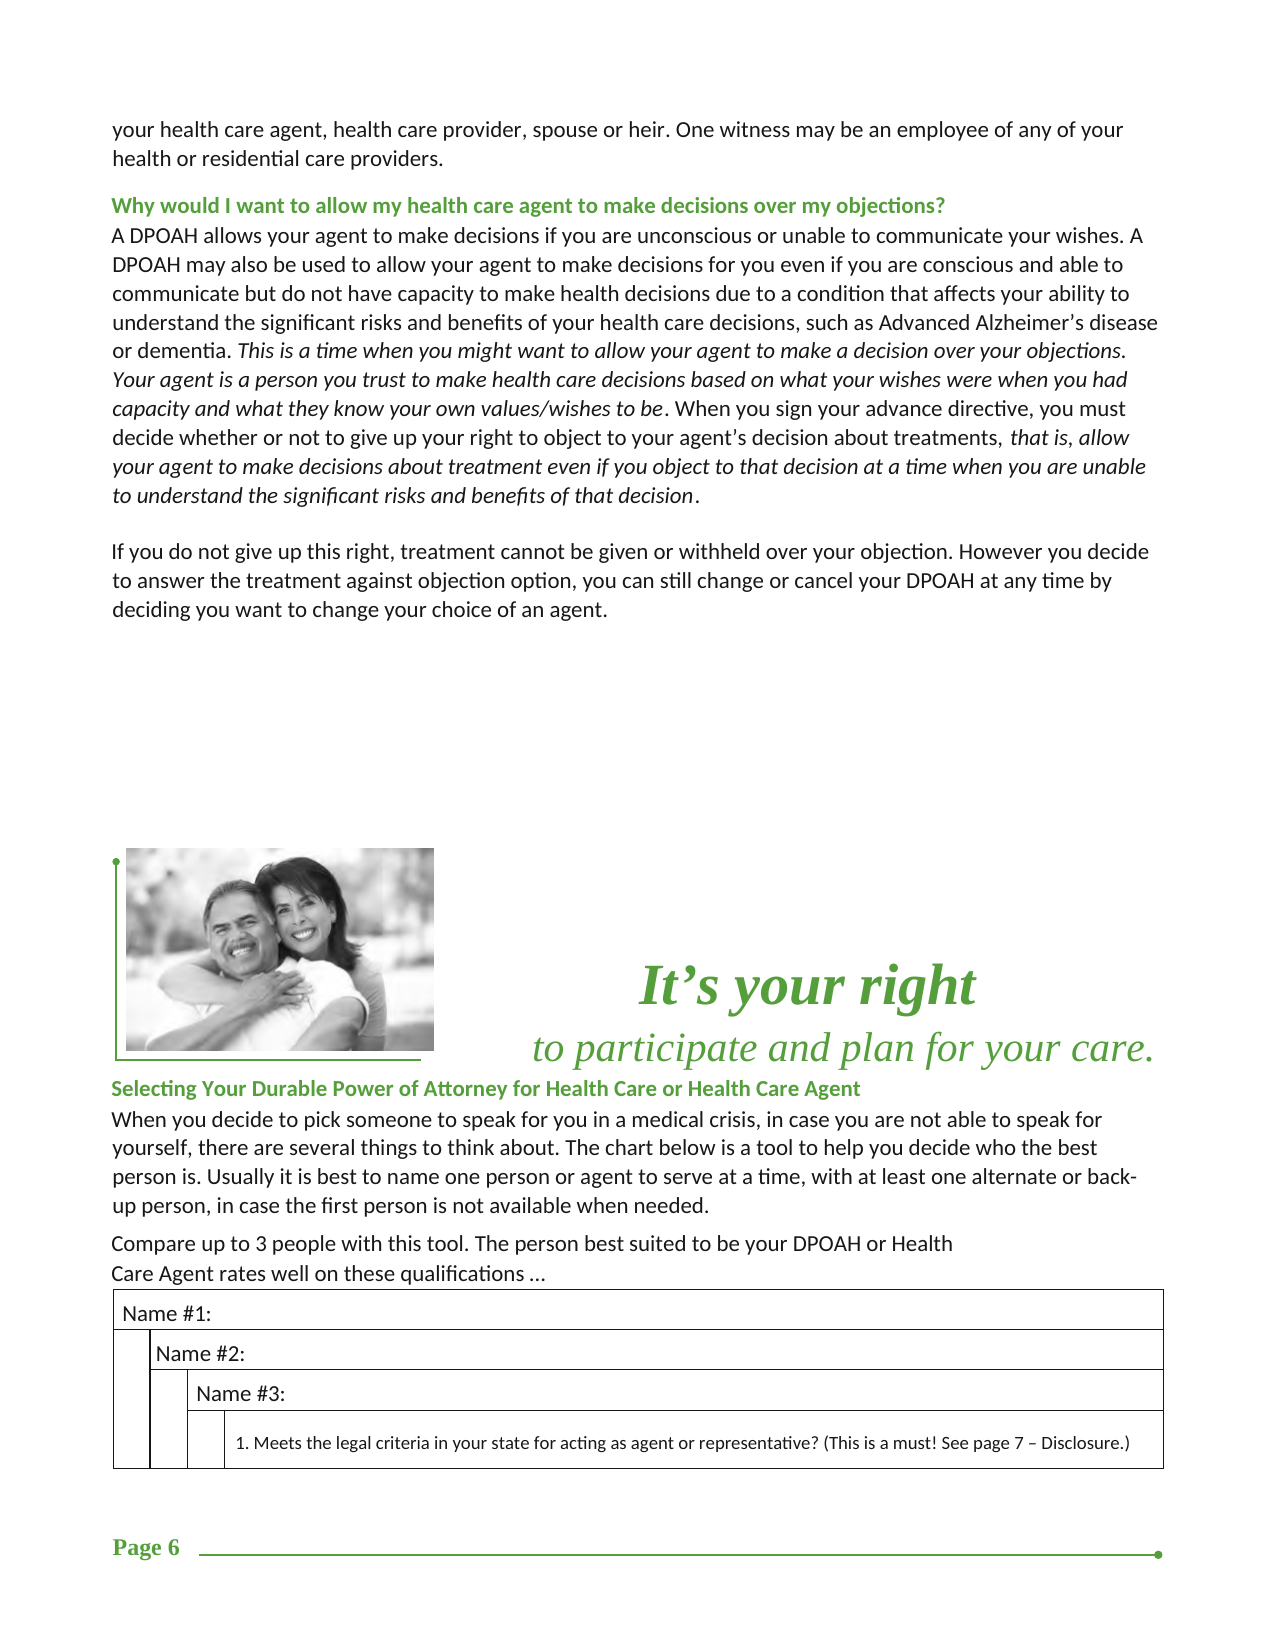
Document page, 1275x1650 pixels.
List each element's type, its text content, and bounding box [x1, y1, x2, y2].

text A DPOAH allows your agent to make decisions if you are unconscious or unable to communicate your wishes. A DPOAH may also be used to allow your agent to make decisions for you even if you are conscious and able to communicate but do not have capacity to make health decisions due to a condition that affects your ability to understand the significant risks and benefits of your health care decisions, such as Advanced Alzheimer’s disease or dementia. This is a time when you might want to allow your agent to make a decision over your objections. Your agent is a person you trust to make health care decisions based on what your wishes were when you had capacity and what they know your own values/wishes to be. When you sign your advance directive, you must decide whether or not to give up your right to object to your agent’s decision about treatments, that is, allow your agent to make decisions about treatment even if you object to that decision at a time when you are unable to understand the significant risks and benefits of that decision. [111, 221, 1161, 509]
text Care Agent rates well on these qualifications … [111, 1259, 1161, 1287]
text to participate and plan for your care. [112, 1023, 1159, 1071]
subtitle It’s your right [434, 950, 1162, 1017]
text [111, 115, 1161, 172]
table_cell 1. Meets the legal criteria in your state for acting as agent or representative? (This is a must! See page 7 – Disclosure.) [225, 1411, 1163, 1468]
table_header Name #1: [114, 1290, 1163, 1329]
text When you decide to pick someone to speak for you in a medical crisis, in case you are not able to speak for yourself, there are several things to think about. The chart below is a tool to help you decide who the best person is. Usually it is best to name one person or agent to serve at a time, with at least one alternate or back-up person, in case the first person is not available when needed. [111, 1105, 1146, 1219]
table_cell Name #3: [188, 1370, 1163, 1409]
text If you do not give up this right, treatment cannot be given or withheld over your objection. However you decide to answer the treatment against objection option, you can still change or cancel your DPOAH at any time by deciding you want to change your choice of an agent. [111, 537, 1161, 623]
table_cell [151, 1370, 187, 1468]
table_cell Name #2: [151, 1330, 1163, 1369]
picture [125, 847, 434, 1051]
text Why would I want to allow my health care agent to make decisions over my objections? [111, 191, 1162, 219]
text Compare up to 3 people with this tool. The person best suited to be your DPOAH or Health [111, 1229, 1161, 1257]
table_cell [188, 1411, 224, 1468]
text Selecting Your Durable Power of Attorney for Health Care or Health Care Agent [111, 1074, 1162, 1102]
table_cell [114, 1330, 149, 1468]
